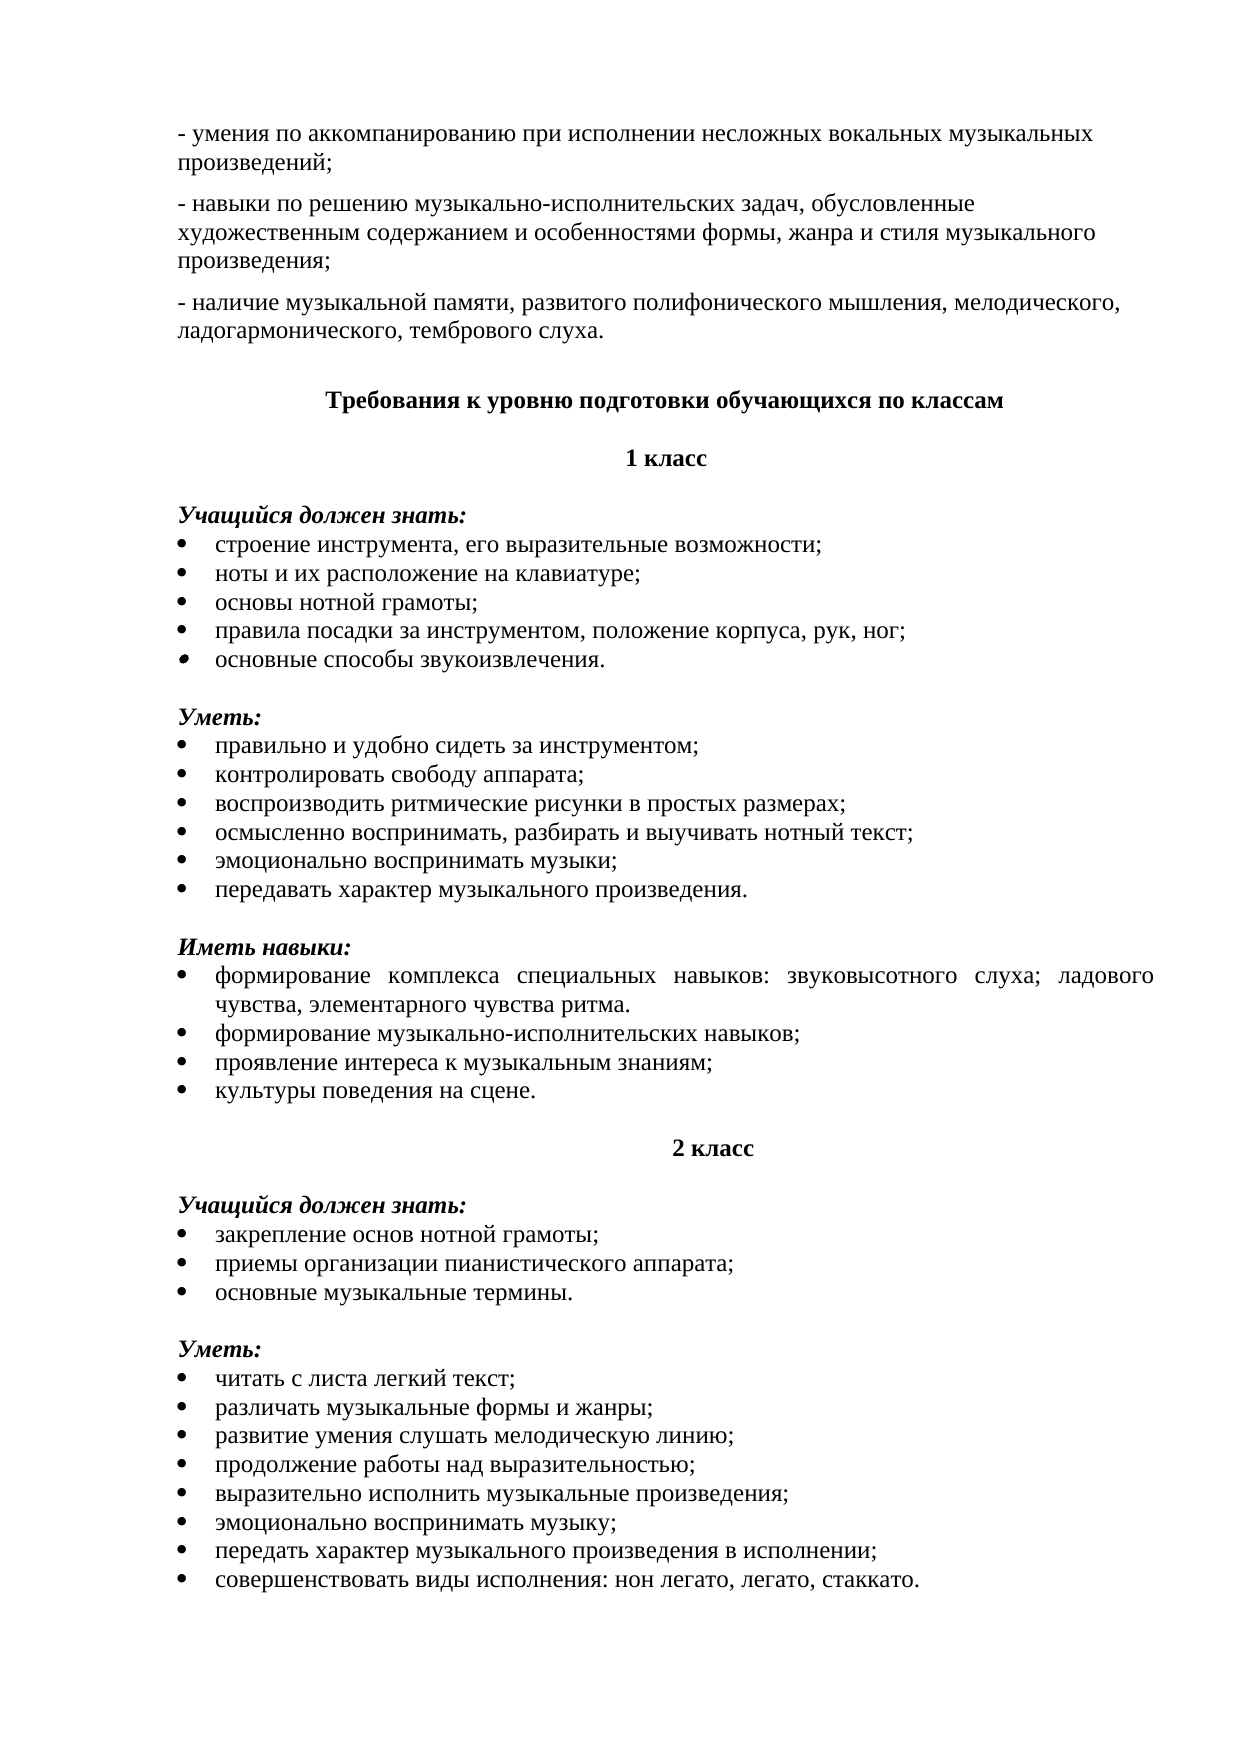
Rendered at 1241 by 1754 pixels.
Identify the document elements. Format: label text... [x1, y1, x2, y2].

list развитие умения слушать мелодическую линию; [177, 1421, 1155, 1449]
list правила посадки за инструментом, положение корпуса, рук, ног; [177, 616, 1155, 644]
text 1 класс [177, 443, 1155, 472]
text Иметь навыки: [177, 932, 1155, 961]
list различать музыкальные формы и жанры; [177, 1392, 1155, 1421]
list продолжение работы над выразительностью; [177, 1449, 1155, 1478]
list формирование музыкально-исполнительских навыков; [177, 1018, 1155, 1047]
text 2 класс [233, 1133, 1155, 1162]
list контролировать свободу аппарата; [177, 759, 1155, 788]
list основные способы звукоизвлечения. [177, 644, 1155, 673]
list совершенствовать виды исполнения: нон легато, легато, стаккато. [177, 1564, 1155, 1593]
list приемы организации пианистического аппарата; [177, 1248, 1155, 1277]
list воспроизводить ритмические рисунки в простых размерах; [177, 788, 1155, 817]
text Уметь: [177, 702, 1155, 731]
text Уметь: [177, 1334, 1155, 1363]
list передать характер музыкального произведения в исполнении; [177, 1536, 1155, 1564]
list ноты и их расположение на клавиатуре; [177, 558, 1155, 587]
text - наличие музыкальной памяти, развитого полифонического мышления, мелодического, ладогармонического, тембрового слуха. [177, 287, 1152, 344]
list строение инструмента, его выразительные возможности; [177, 529, 1155, 558]
list закрепление основ нотной грамоты; [177, 1219, 1155, 1248]
list культуры поведения на сцене. [177, 1076, 1155, 1104]
text Требования к уровню подготовки обучающихся по классам [177, 386, 1152, 414]
list осмысленно воспринимать, разбирать и выучивать нотный текст; [177, 817, 1155, 846]
list читать с листа легкий текст; [177, 1363, 1155, 1392]
text Учащийся должен знать: [177, 1191, 1155, 1219]
list передавать характер музыкального произведения. [177, 874, 1155, 903]
text Учащийся должен знать: [177, 501, 1155, 529]
list эмоционально воспринимать музыки; [177, 846, 1155, 874]
list формирование комплекса специальных навыков: звуковысотного слуха; ладового чувства, элементарного чувства ритма. [177, 961, 1155, 1018]
text - умения по аккомпанированию при исполнении несложных вокальных музыкальных произведений; [177, 118, 1152, 176]
list правильно и удобно сидеть за инструментом; [177, 731, 1155, 759]
list основы нотной грамоты; [177, 587, 1155, 616]
list проявление интереса к музыкальным знаниям; [177, 1047, 1155, 1076]
list эмоционально воспринимать музыку; [177, 1507, 1155, 1536]
list основные музыкальные термины. [177, 1277, 1155, 1306]
text - навыки по решению музыкально-исполнительских задач, обусловленные художественным содержанием и особенностями формы, жанра и стиля музыкального произведения; [177, 188, 1152, 274]
list выразительно исполнить музыкальные произведения; [177, 1478, 1155, 1507]
